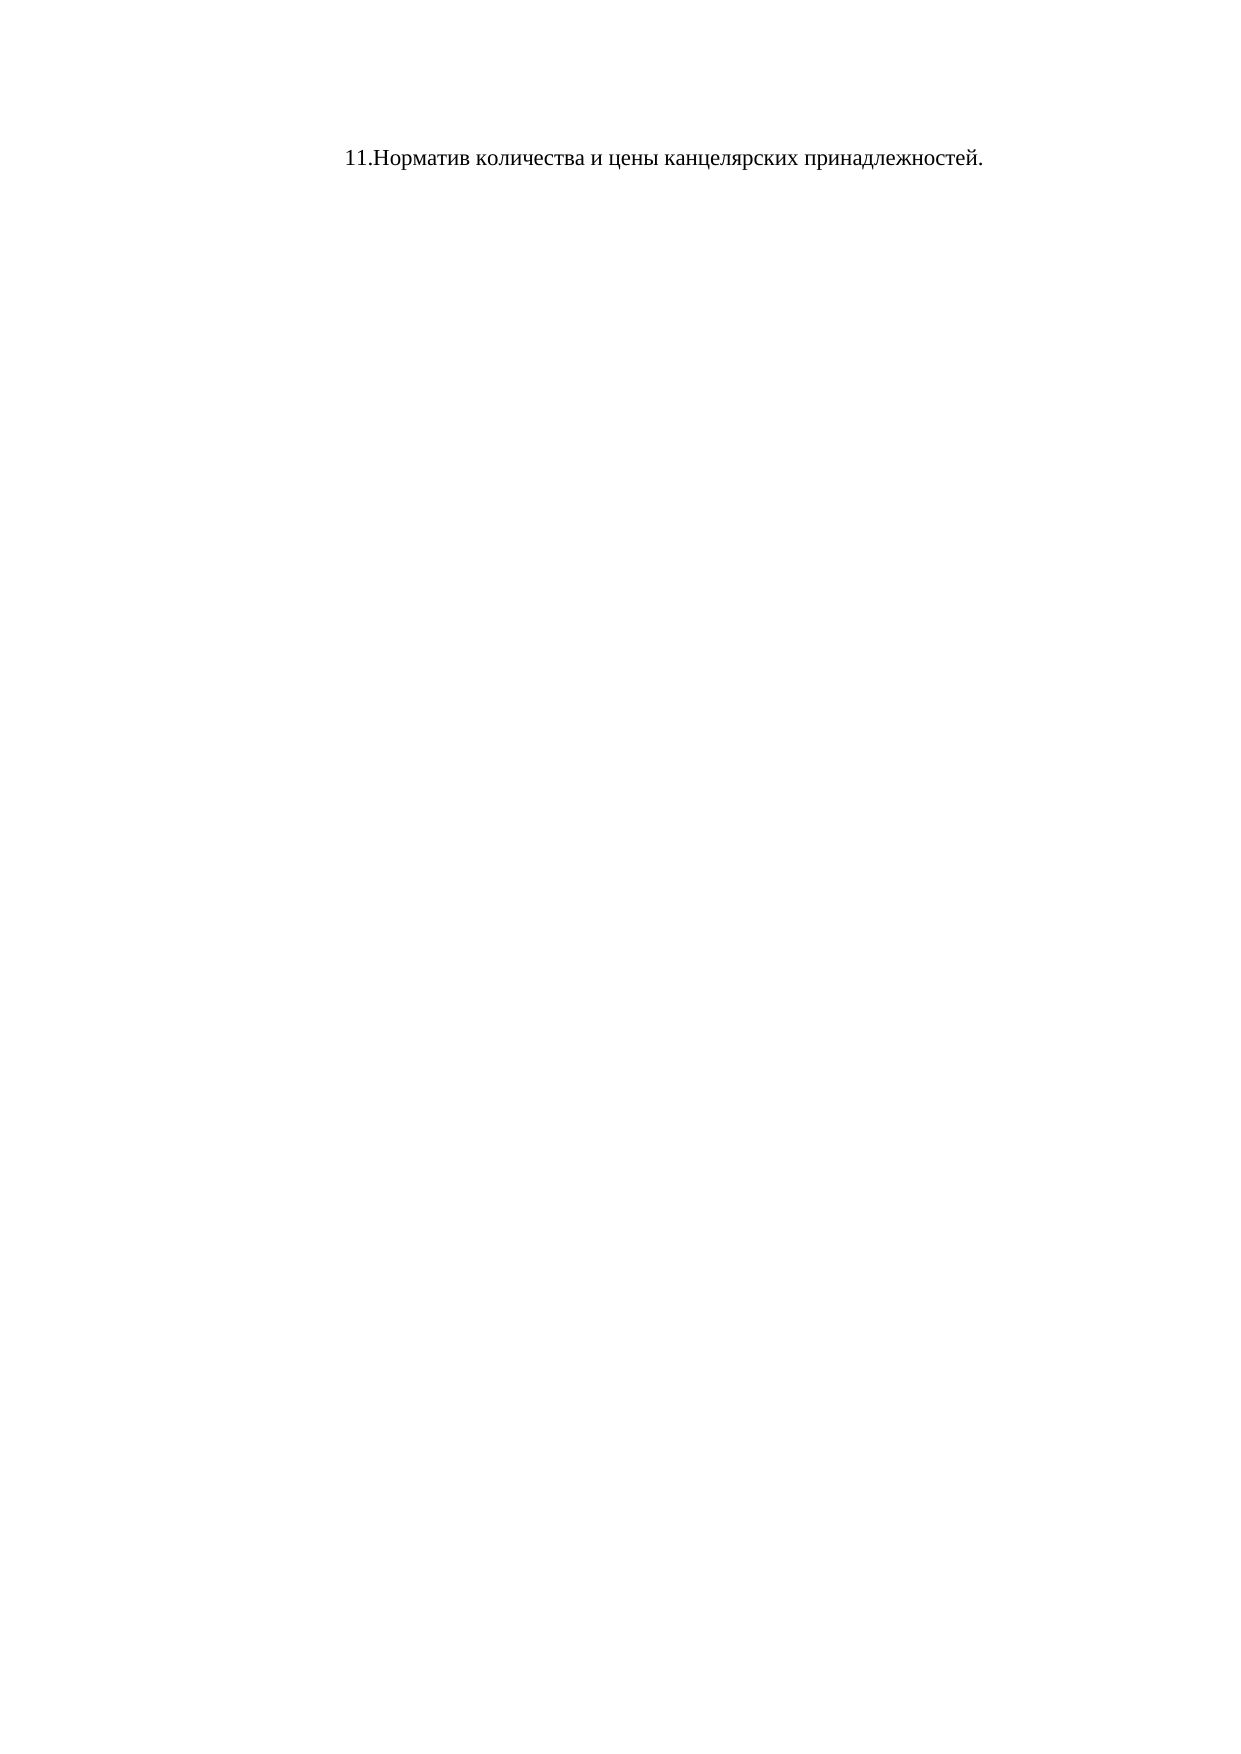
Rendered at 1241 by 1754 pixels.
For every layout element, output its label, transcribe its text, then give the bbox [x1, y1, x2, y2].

list 11.Норматив количества и цены канцелярских принадлежностей. [177, 144, 1152, 171]
